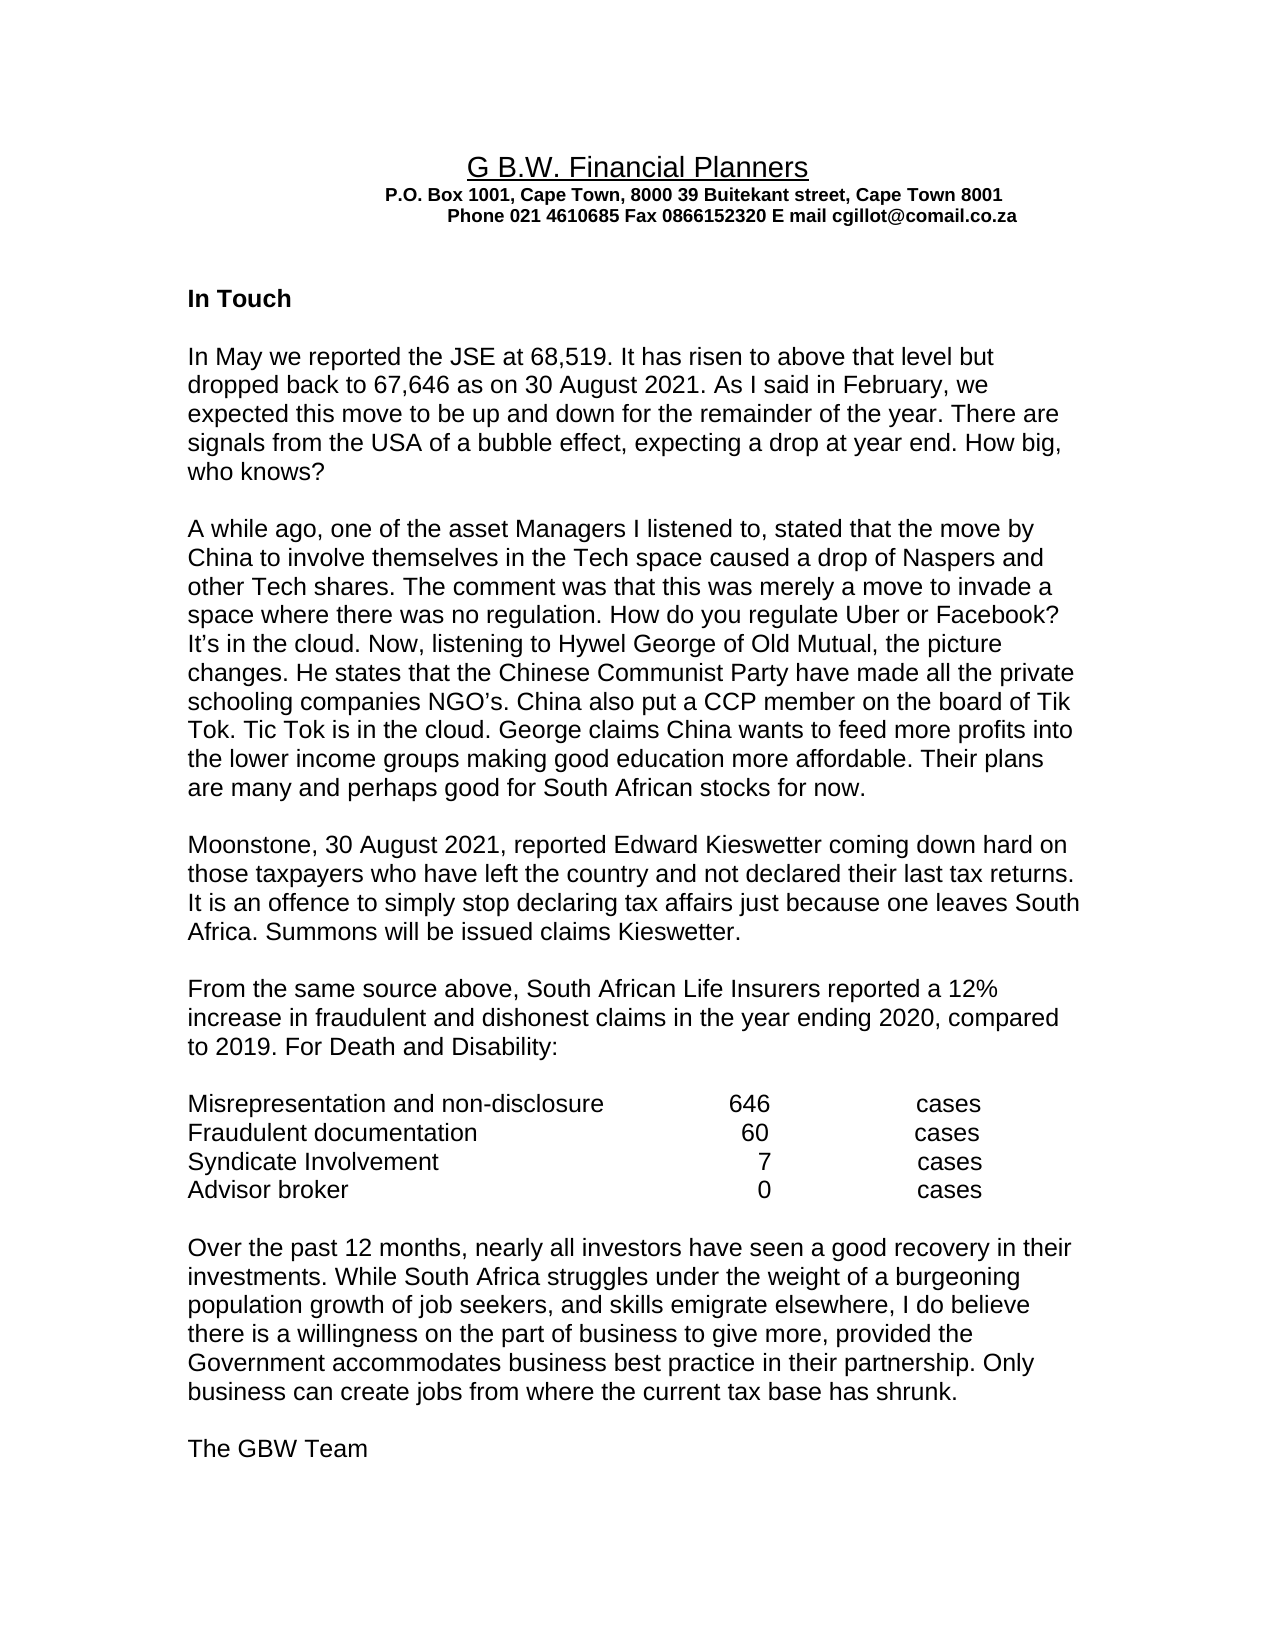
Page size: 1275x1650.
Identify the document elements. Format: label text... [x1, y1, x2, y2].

text Fraudulent documentation 60 cases [187, 1118, 1087, 1147]
text The GBW Team [187, 1434, 1087, 1463]
text In Touch [187, 284, 1087, 313]
text A while ago, one of the asset Managers I listened to, stated that the move by China to involve themselves in the Tech space caused a drop of Naspers and other Tech shares. The comment was that this was merely a move to invade a space where there was no regulation. How do you regulate Uber or Facebook? It’s in the cloud. Now, listening to Hywel George of Old Mutual, the picture changes. He states that the Chinese Communist Party have made all the private schooling companies NGO’s. China also put a CCP member on the board of Tik Tok. Tic Tok is in the cloud. George claims China wants to feed more profits into the lower income groups making good education more affordable. Their plans are many and perhaps good for South African stocks for now. [187, 514, 1087, 802]
title G B.W. Financial Planners [187, 150, 1087, 183]
text In May we reported the JSE at 68,519. It has risen to above that level but dropped back to 67,646 as on 30 August 2021. As I said in February, we expected this move to be up and down for the remainder of the year. There are signals from the USA of a bubble effect, expecting a drop at year end. How big, who knows? [187, 342, 1087, 485]
text Advisor broker 0 cases [187, 1175, 1087, 1204]
text Over the past 12 months, nearly all investors have seen a good recovery in their investments. While South Africa struggles under the weight of a burgeoning population growth of job seekers, and skills emigrate elsewhere, I do believe there is a willingness on the part of business to give more, provided the Government accommodates business best practice in their partnership. Only business can create jobs from where the current tax base has shrunk. [187, 1233, 1087, 1405]
text Phone 021 4610685 Fax 0866152320 E mail cgillot@comail.co.za [187, 205, 1087, 227]
text From the same source above, South African Life Insurers reported a 12% increase in fraudulent and dishonest claims in the year ending 2020, compared to 2019. For Death and Disability: [187, 974, 1087, 1060]
text Syndicate Involvement 7 cases [187, 1147, 1087, 1175]
text Moonstone, 30 August 2021, reported Edward Kieswetter coming down hard on those taxpayers who have left the country and not declared their last tax returns. It is an offence to simply stop declaring tax affairs just because one leaves South Africa. Summons will be issued claims Kieswetter. [187, 830, 1087, 945]
text Misrepresentation and non-disclosure 646 cases [187, 1089, 1087, 1118]
text P.O. Box 1001, Cape Town, 8000 39 Buitekant street, Cape Town 8001 [187, 183, 1087, 205]
